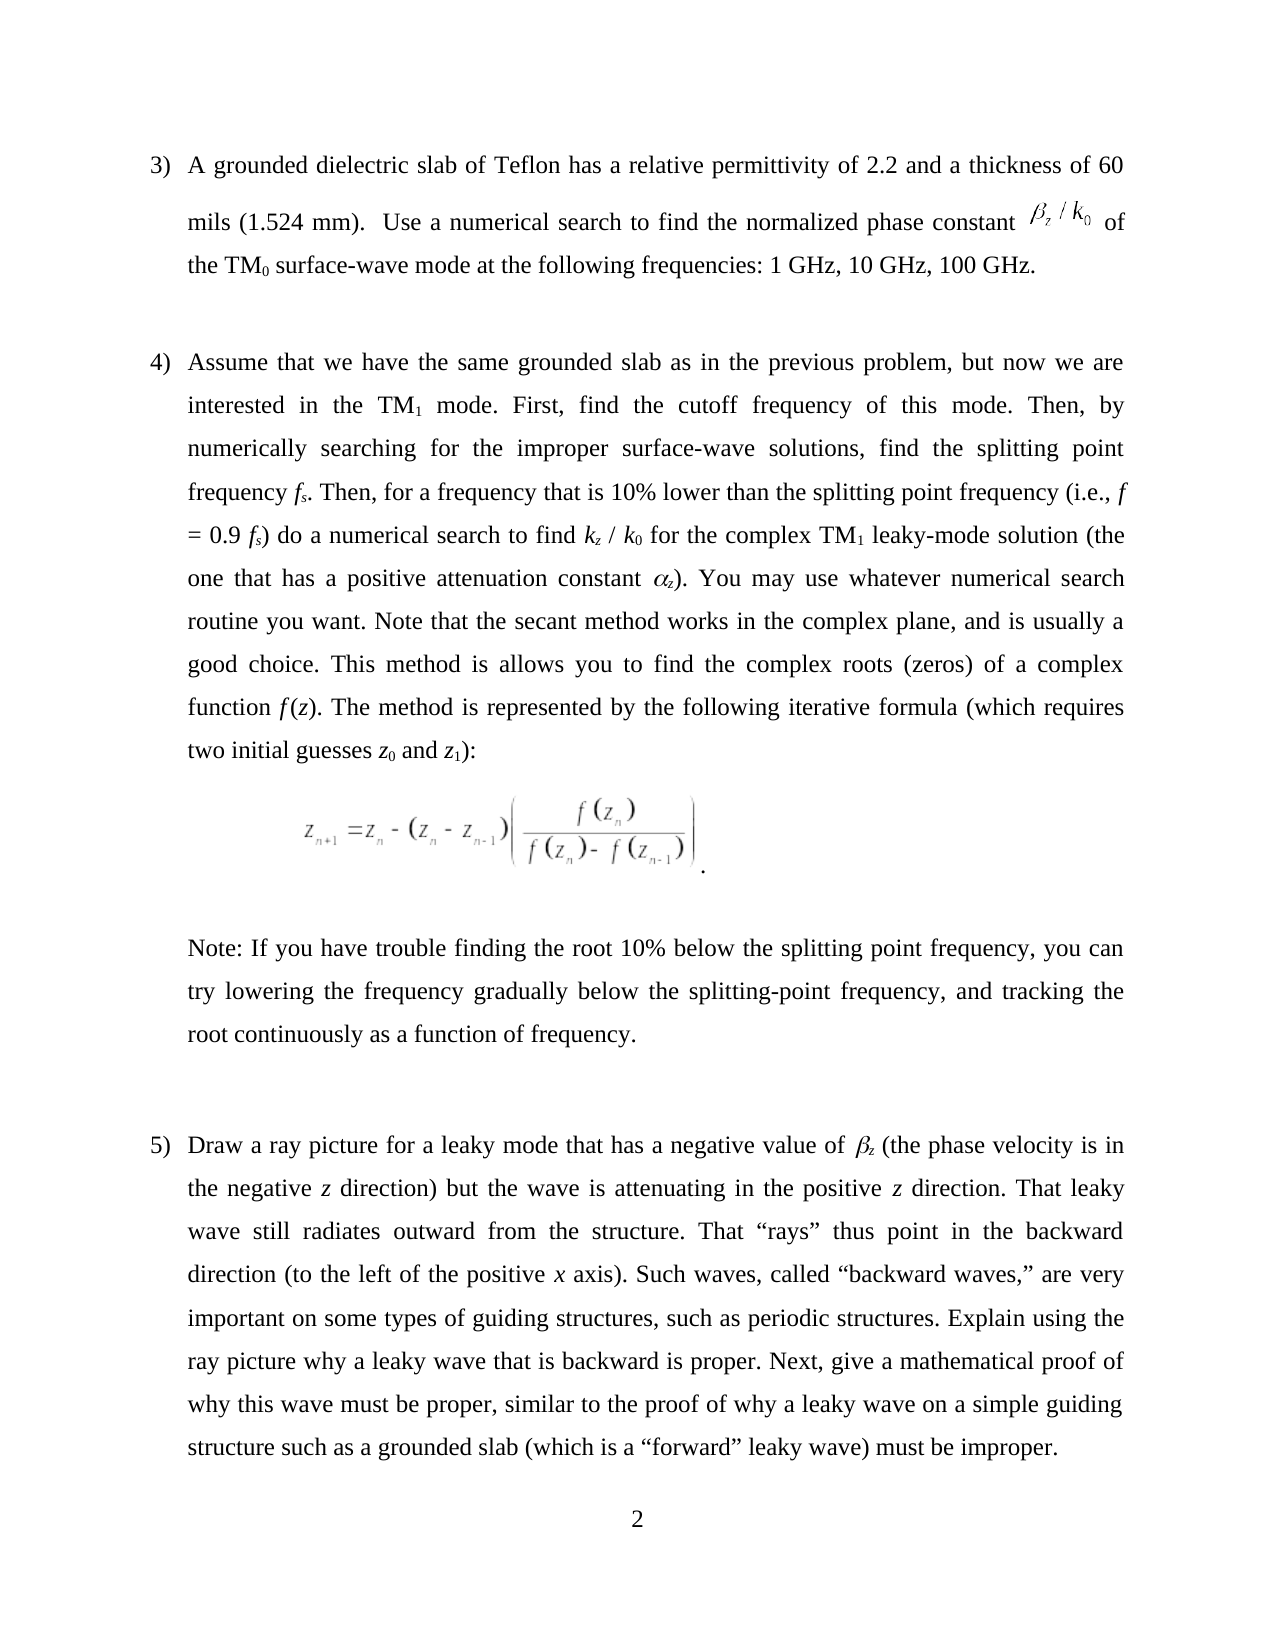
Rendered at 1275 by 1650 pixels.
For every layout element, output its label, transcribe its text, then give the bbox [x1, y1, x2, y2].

text . [300, 791, 1125, 879]
list Assume that we have the same grounded slab as in the previous problem, but now we are interested in the TM1 mode. First, find the cutoff frequency of this mode. Then, by numerically searching for the improper surface-wave solutions, find the splitting point frequency fs. Then, for a frequency that is 10% lower than the splitting point frequency (i.e., f = 0.9 fs) do a numerical search to find kz / k0 for the complex TM1 leaky-mode solution (the one that has a positive attenuation constant z). You may use whatever numerical search routine you want. Note that the secant method works in the complex plane, and is usually a good choice. This method is allows you to find the complex roots (zeros) of a complex function f (z). The method is represented by the following iterative formula (which requires two initial guesses z0 and z1): [150, 347, 1125, 764]
list Draw a ray picture for a leaky mode that has a negative value of z (the phase velocity is in the negative z direction) but the wave is attenuating in the positive z direction. That leaky wave still radiates outward from the structure. That “rays” thus point in the backward direction (to the left of the positive x axis). Such waves, called “backward waves,” are very important on some types of guiding structures, such as periodic structures. Explain using the ray picture why a leaky wave that is backward is proper. Next, give a mathematical proof of why this wave must be proper, similar to the proof of why a leaky wave on a simple guiding structure such as a grounded slab (which is a “forward” leaky wave) must be improper. [150, 1130, 1125, 1461]
list A grounded dielectric slab of Teflon has a relative permittivity of 2.2 and a thickness of 60 mils (1.524 mm). Use a numerical search to find the normalized phase constant of the TM0 surface-wave mode at the following frequencies: 1 GHz, 10 GHz, 100 GHz. [150, 150, 1125, 279]
text Note: If you have trouble finding the root 10% below the splitting point frequency, you can try lowering the frequency gradually below the splitting-point frequency, and tracking the root continuously as a function of frequency. [187, 933, 1125, 1048]
